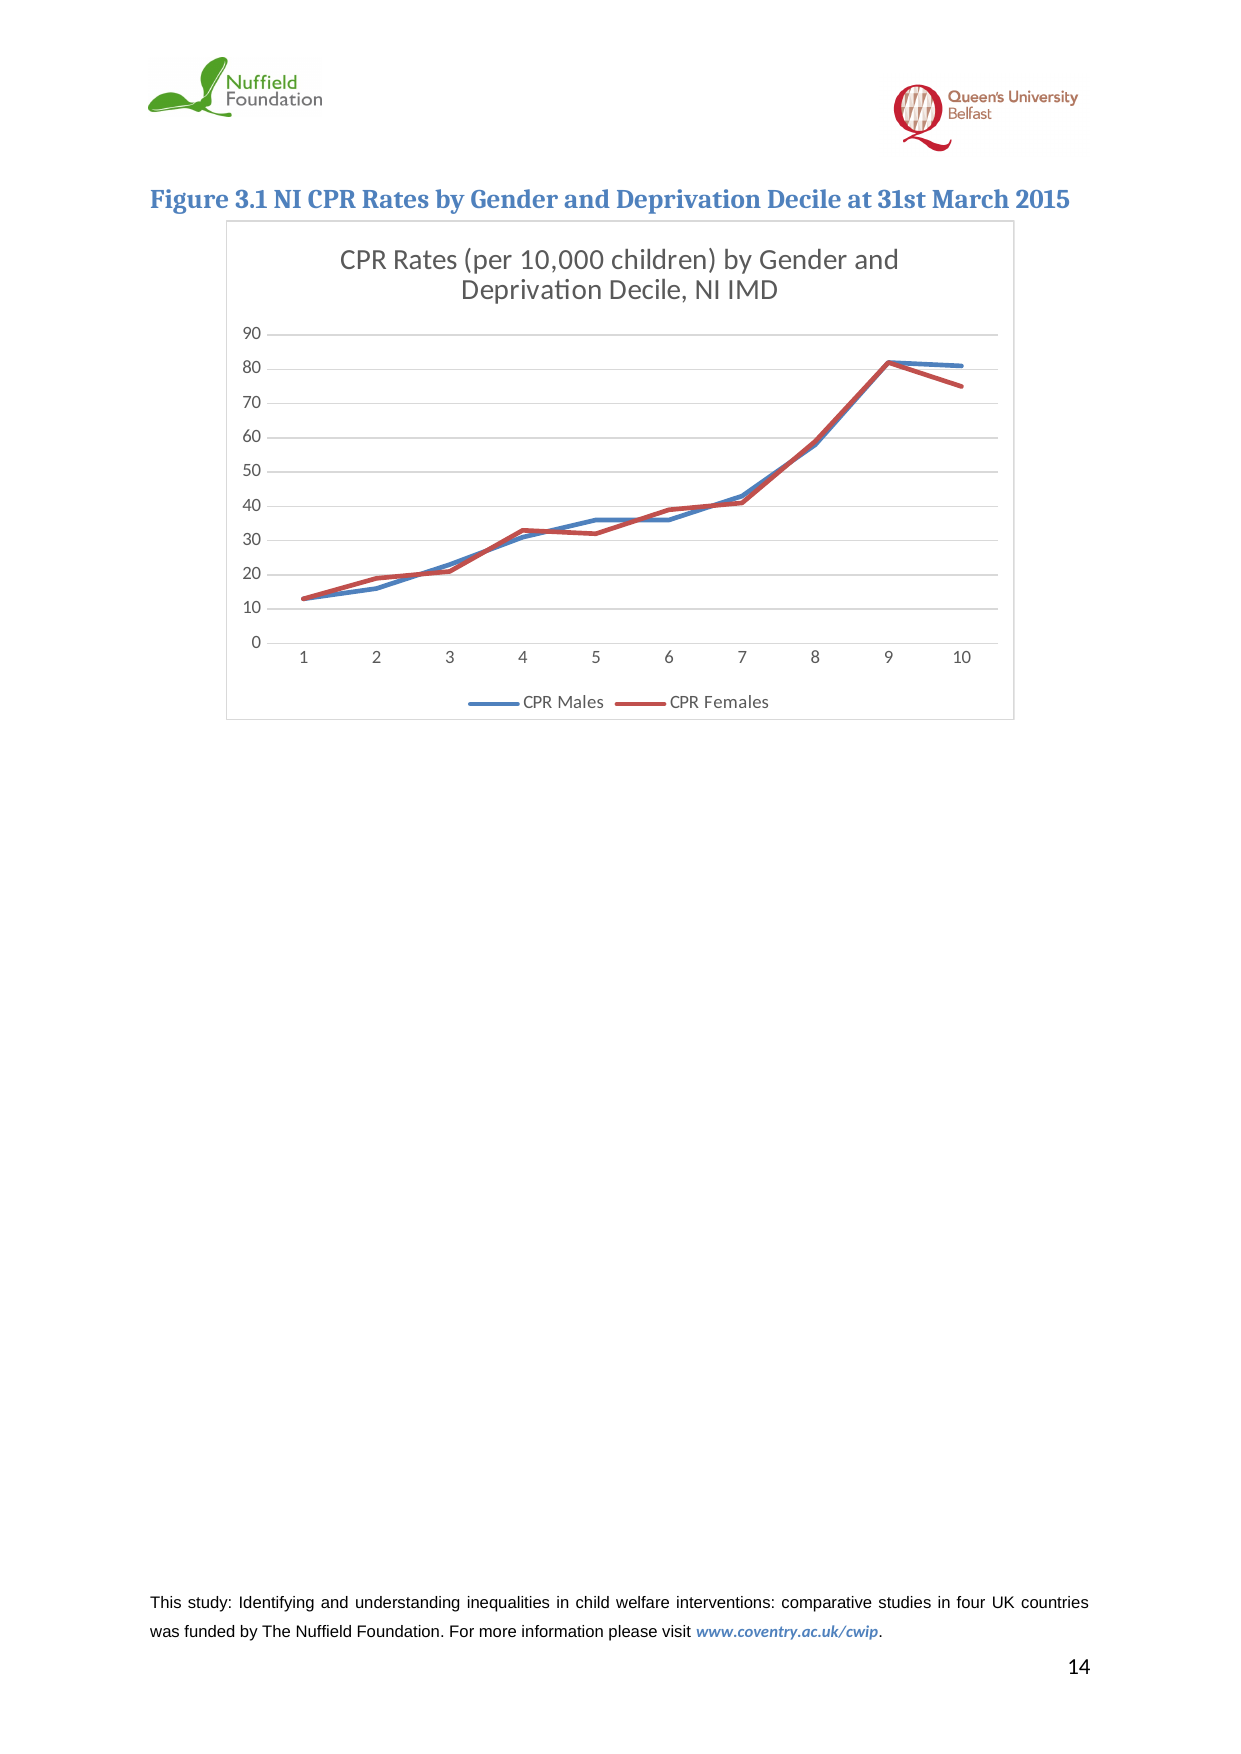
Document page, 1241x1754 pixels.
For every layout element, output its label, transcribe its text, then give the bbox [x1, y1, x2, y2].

picture [148, 57, 322, 117]
subtitle Figure 3.1 NI CPR Rates by Gender and Deprivation Decile at 31st March 2015 [150, 184, 1090, 216]
picture [879, 73, 1091, 157]
